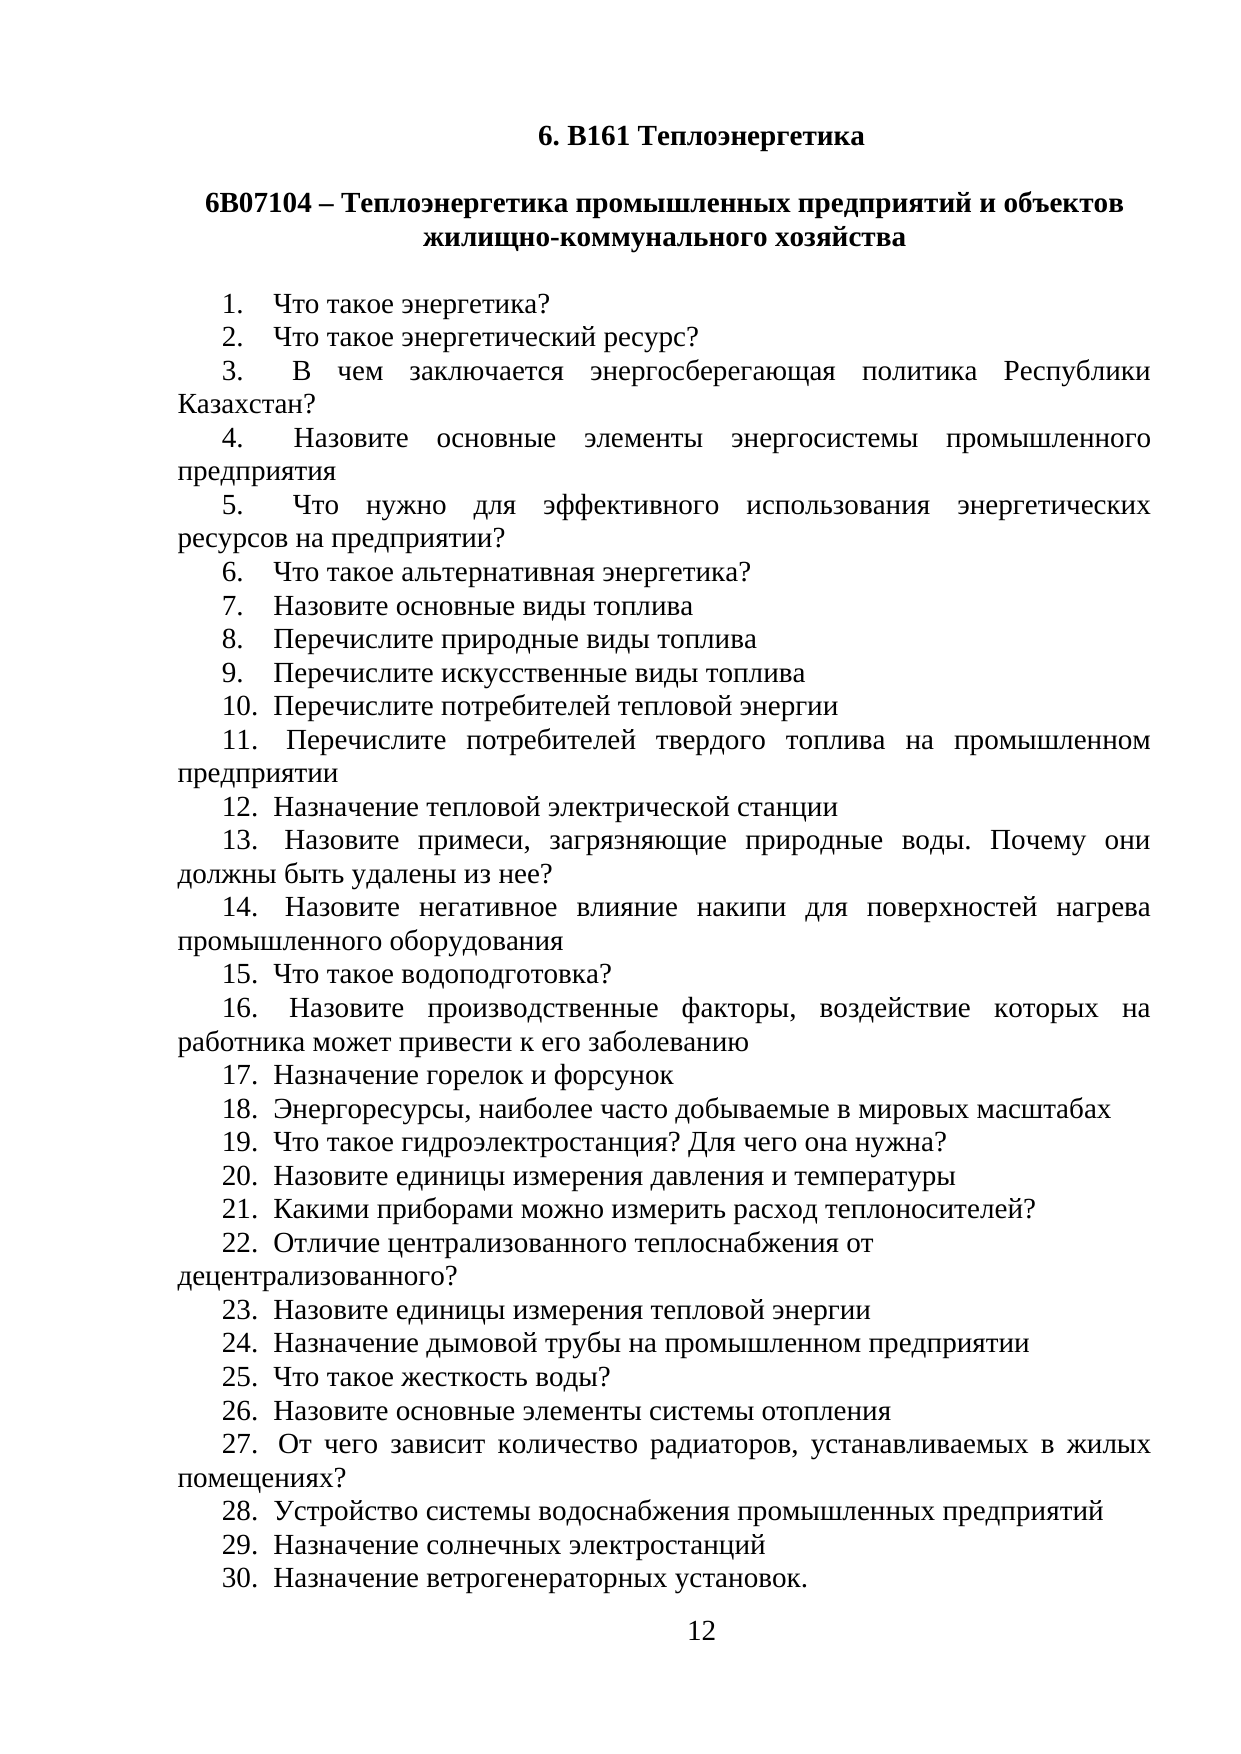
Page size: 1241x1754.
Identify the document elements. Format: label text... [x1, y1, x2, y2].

text 9. Перечислите искусственные виды топлива [177, 655, 1152, 688]
text 26. Назовите основные элементы системы отопления [177, 1393, 1152, 1426]
text 8. Перечислите природные виды топлива [177, 621, 1152, 655]
text 24. Назначение дымовой трубы на промышленном предприятии [177, 1326, 1152, 1359]
text 5. Что нужно для эффективного использования энергетических ресурсов на предприятии? [177, 487, 1152, 554]
text 23. Назовите единицы измерения тепловой энергии [177, 1292, 1152, 1326]
text 6. Что такое альтернативная энергетика? [177, 554, 1152, 588]
text 11. Перечислите потребителей твердого топлива на промышленном предприятии [177, 722, 1152, 789]
text 1. Что такое энергетика? [177, 286, 1152, 319]
text 13. Назовите примеси, загрязняющие природные воды. Почему они должны быть удалены из нее? [177, 822, 1152, 889]
text 2. Что такое энергетический ресурс? [177, 319, 1152, 353]
text 30. Назначение ветрогенераторных установок. [177, 1560, 1152, 1594]
text 27. От чего зависит количество радиаторов, устанавливаемых в жилых помещениях? [177, 1426, 1152, 1493]
text 6B07104 – Теплоэнергетика промышленных предприятий и объектов жилищно-коммунального хозяйства [177, 185, 1152, 252]
text 3. В чем заключается энергосберегающая политика Республики Казахстан? [177, 353, 1152, 420]
text 29. Назначение солнечных электростанций [177, 1527, 1152, 1560]
text 15. Что такое водоподготовка? [177, 957, 1152, 990]
text 18. Энергоресурсы, наиболее часто добываемые в мировых масштабах [177, 1091, 1152, 1124]
text 16. Назовите производственные факторы, воздействие которых на работника может привести к его заболеванию [177, 990, 1152, 1057]
text 22. Отличие централизованного теплоснабжения от децентрализованного? [177, 1225, 1152, 1292]
text 12. Назначение тепловой электрической станции [177, 789, 1152, 822]
text 17. Назначение горелок и форсунок [177, 1057, 1152, 1091]
text 25. Что такое жесткость воды? [177, 1359, 1152, 1393]
text 10. Перечислите потребителей тепловой энергии [177, 688, 1152, 722]
text 28. Устройство системы водоснабжения промышленных предприятий [177, 1493, 1152, 1527]
text 20. Назовите единицы измерения давления и температуры [177, 1158, 1152, 1191]
text 21. Какими приборами можно измерить расход теплоносителей? [177, 1191, 1152, 1225]
text 19. Что такое гидроэлектростанция? Для чего она нужна? [177, 1124, 1152, 1158]
text 4. Назовите основные элементы энергосистемы промышленного предприятия [177, 420, 1152, 487]
text 14. Назовите негативное влияние накипи для поверхностей нагрева промышленного оборудования [177, 889, 1152, 957]
text 6. В161 Теплоэнергетика [177, 118, 1152, 152]
text 7. Назовите основные виды топлива [177, 588, 1152, 621]
